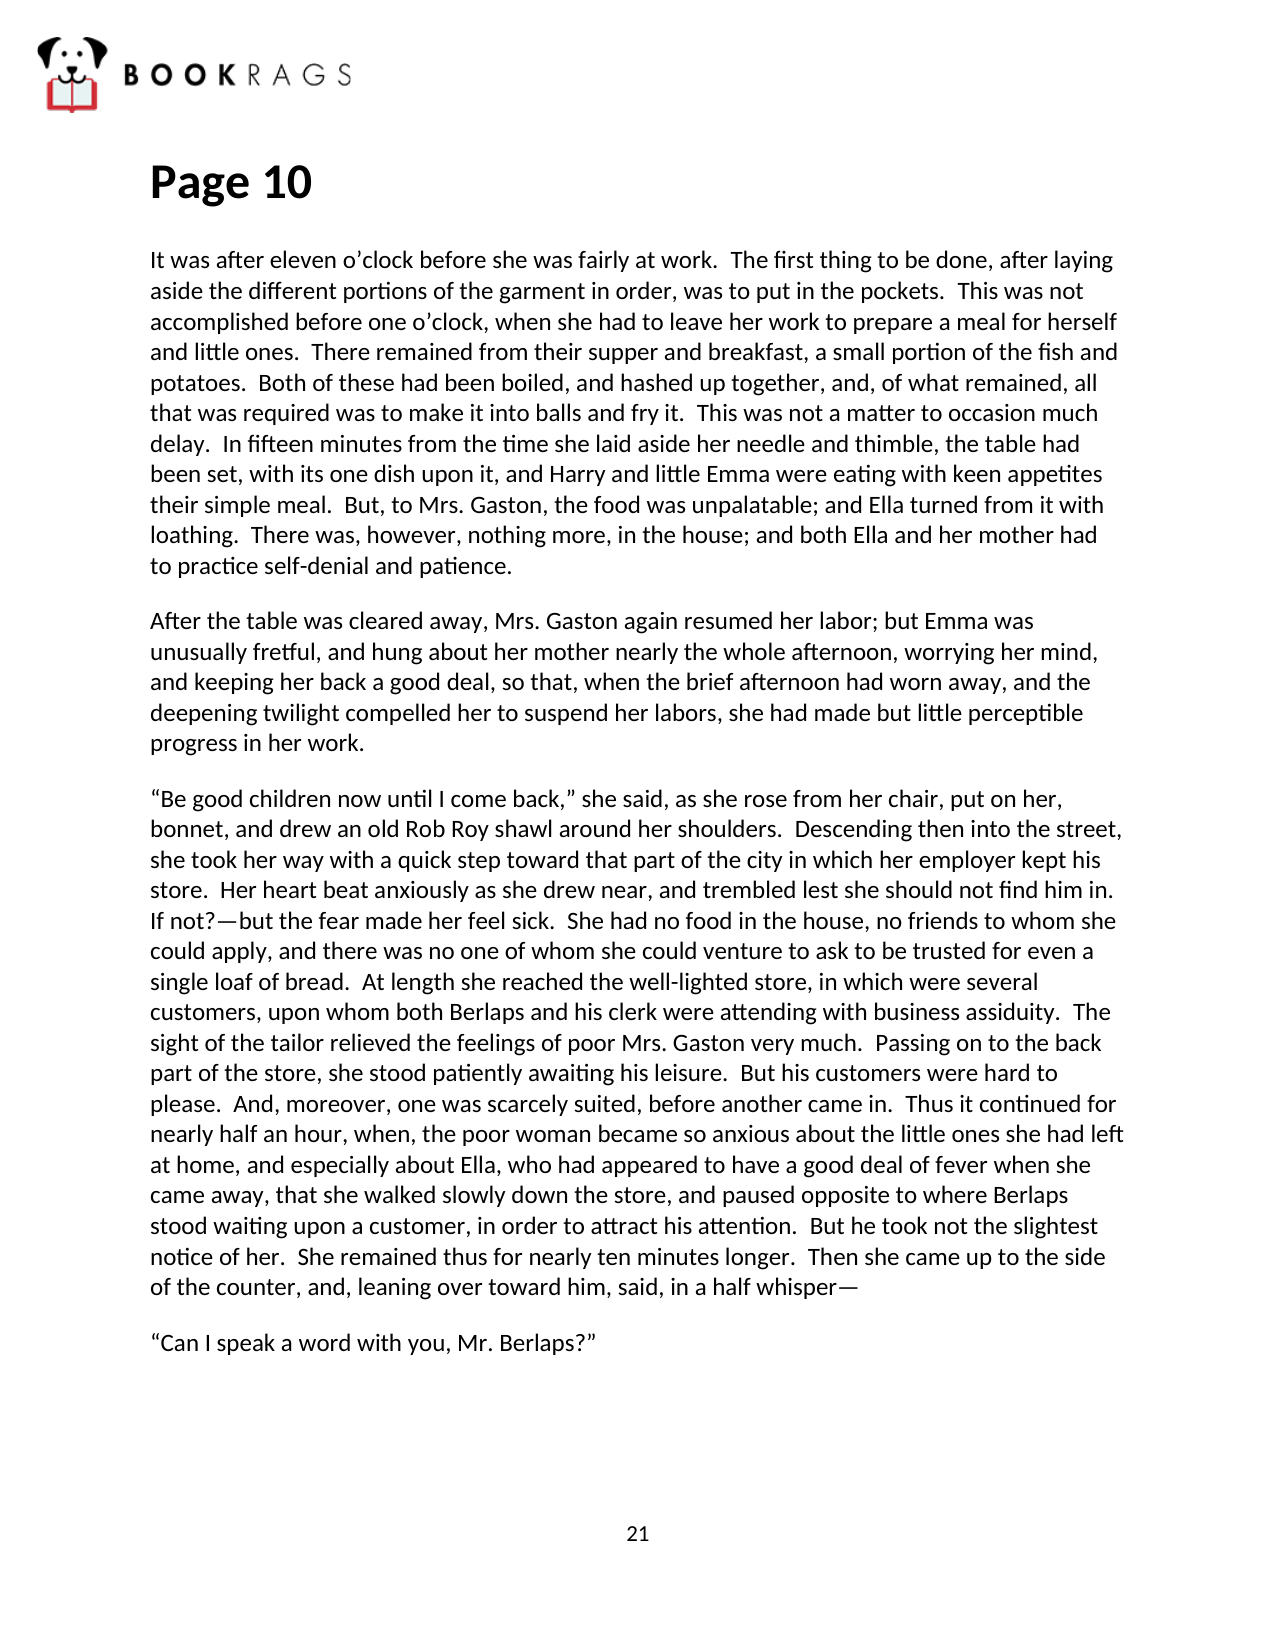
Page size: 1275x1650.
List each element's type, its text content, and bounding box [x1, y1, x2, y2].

text “Can I speak a word with you, Mr. Berlaps?” [150, 1327, 1125, 1357]
text Page 10 [150, 150, 1125, 211]
text “Be good children now until I come back,” she said, as she rose from her chair, put on her, bonnet, and drew an old Rob Roy shawl around her shoulders. Descending then into the street, she took her way with a quick step toward that part of the city in which her employer kept his store. Her heart beat anxiously as she drew near, and trembled lest she should not find him in. If not?—­but the fear made her feel sick. She had no food in the house, no friends to whom she could apply, and there was no one of whom she could venture to ask to be trusted for even a single loaf of bread. At length she reached the well-lighted store, in which were several customers, upon whom both Berlaps and his clerk were attending with business assiduity. The sight of the tailor relieved the feelings of poor Mrs. Gaston very much. Passing on to the back part of the store, she stood patiently awaiting his leisure. But his customers were hard to please. And, moreover, one was scarcely suited, before another came in. Thus it continued for nearly half an hour, when, the poor woman became so anxious about the little ones she had left at home, and especially about Ella, who had appeared to have a good deal of fever when she came away, that she walked slowly down the store, and paused opposite to where Berlaps stood waiting upon a customer, in order to attract his attention. But he took not the slightest notice of her. She remained thus for nearly ten minutes longer. Then she came up to the side of the counter, and, leaning over toward him, said, in a half whisper—­ [150, 783, 1125, 1302]
picture [37, 37, 351, 113]
text It was after eleven o’clock before she was fairly at work. The first thing to be done, after laying aside the different portions of the garment in order, was to put in the pockets. This was not accomplished before one o’clock, when she had to leave her work to prepare a meal for herself and little ones. There remained from their supper and breakfast, a small portion of the fish and potatoes. Both of these had been boiled, and hashed up together, and, of what remained, all that was required was to make it into balls and fry it. This was not a matter to occasion much delay. In fifteen minutes from the time she laid aside her needle and thimble, the table had been set, with its one dish upon it, and Harry and little Emma were eating with keen appetites their simple meal. But, to Mrs. Gaston, the food was unpalatable; and Ella turned from it with loathing. There was, however, nothing more, in the house; and both Ella and her mother had to practice self-denial and patience. [150, 244, 1125, 580]
text After the table was cleared away, Mrs. Gaston again resumed her labor; but Emma was unusually fretful, and hung about her mother nearly the whole afternoon, worrying her mind, and keeping her back a good deal, so that, when the brief afternoon had worn away, and the deepening twilight compelled her to suspend her labors, she had made but little perceptible progress in her work. [150, 605, 1125, 758]
